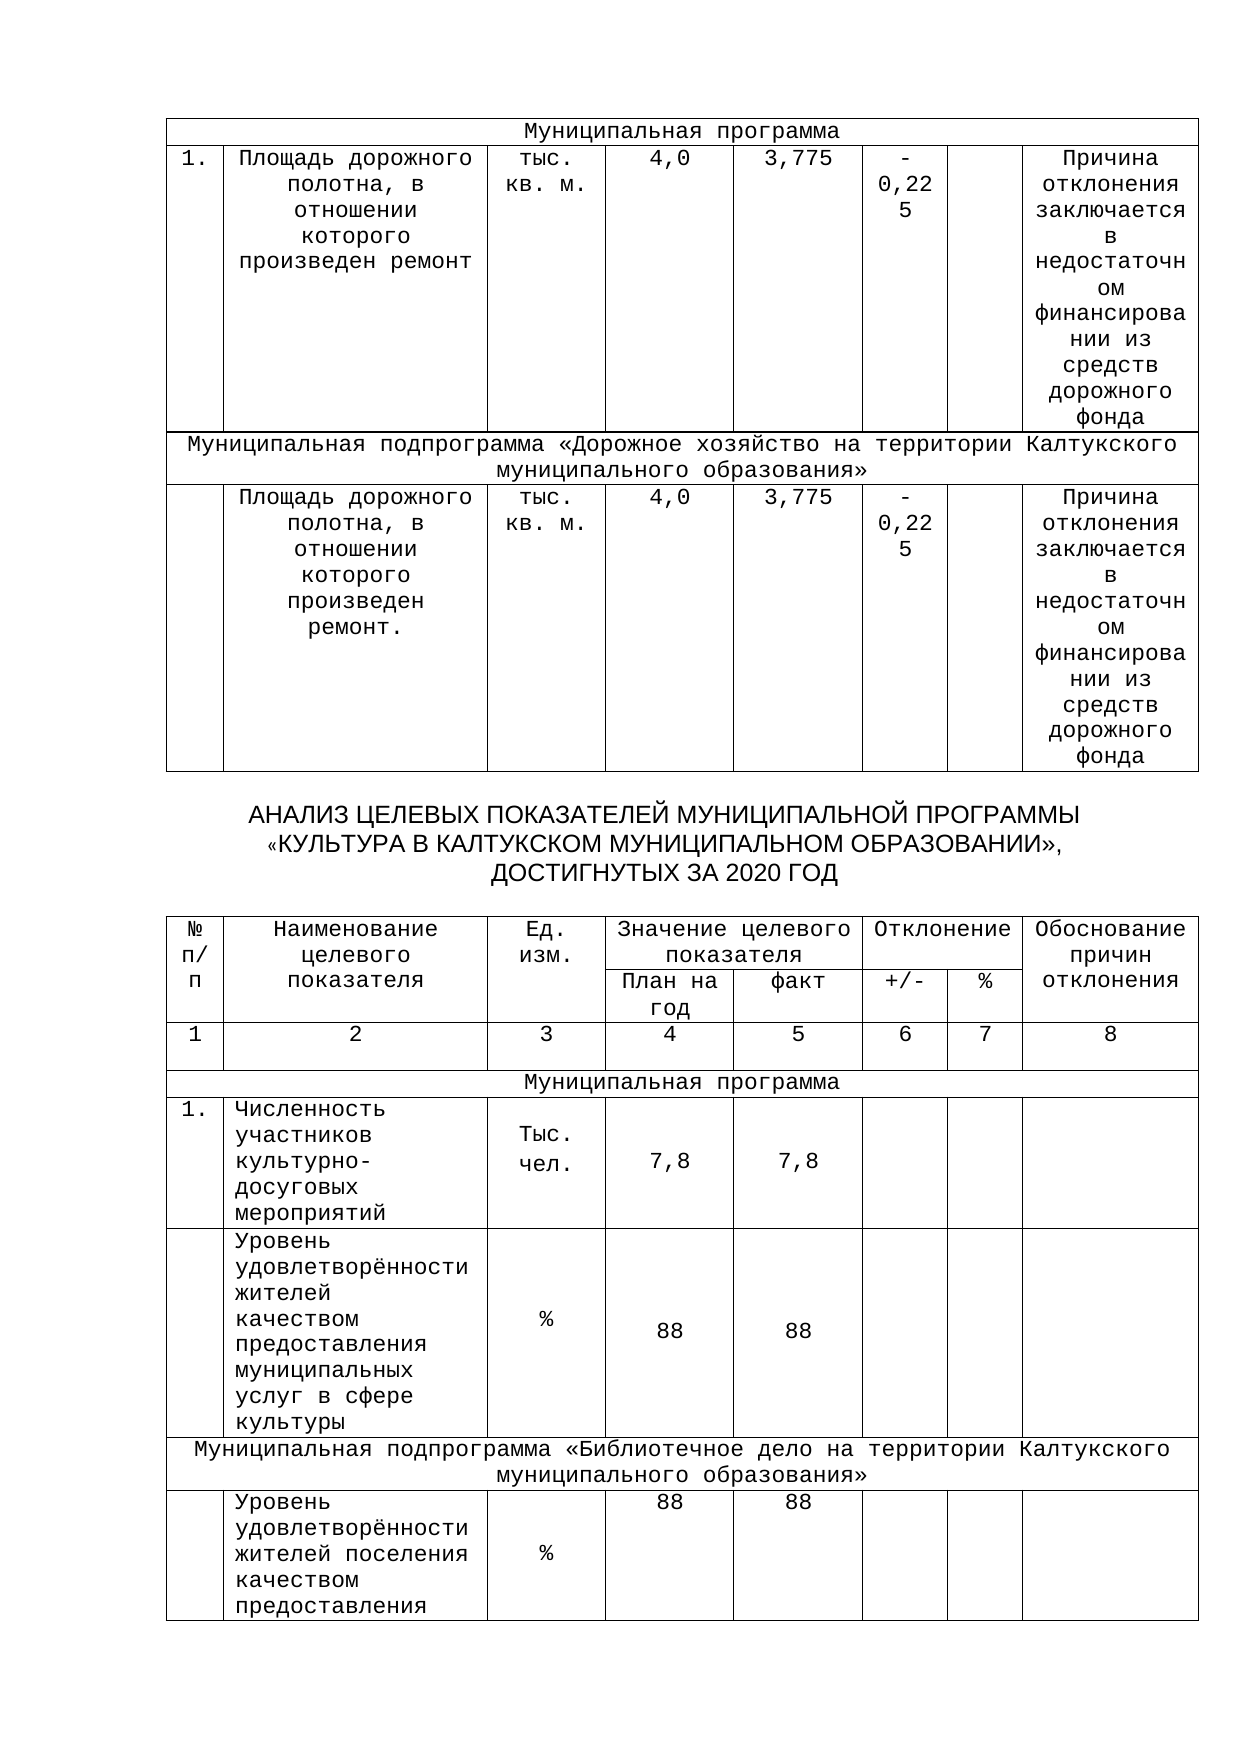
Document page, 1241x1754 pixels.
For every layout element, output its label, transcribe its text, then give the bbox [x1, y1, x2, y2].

table_cell тыс. кв. м. [488, 485, 605, 771]
table_cell 4,0 [606, 146, 733, 431]
table_cell [863, 1491, 947, 1620]
table_cell 4 [606, 1023, 733, 1069]
table_cell [1023, 1491, 1198, 1620]
table_cell тыс. кв. м. [488, 146, 605, 431]
table_header Отклонение [863, 917, 1022, 969]
table_cell [167, 1491, 223, 1620]
table_cell Муниципальная программа [167, 119, 1198, 145]
table_cell 3,775 [734, 146, 862, 431]
table_cell 7 [948, 1023, 1022, 1069]
table_cell [863, 1229, 947, 1437]
table_cell 3 [488, 1023, 605, 1069]
table_cell [863, 1098, 947, 1228]
text АНАЛИЗ ЦЕЛЕВЫХ ПОКАЗАТЕЛЕЙ МУНИЦИПАЛЬНОЙ ПРОГРАММЫ «КУЛЬТУРА В КАЛТУКСКОМ МУНИЦИПАЛЬНОМ ОБРАЗОВАНИИ», ДОСТИГНУТЫХ ЗА 2020 ГОД [177, 801, 1152, 887]
table_cell +/- [863, 970, 947, 1022]
table_cell 88 [606, 1491, 733, 1620]
table_cell [948, 146, 1022, 431]
table_cell План на год [606, 970, 733, 1022]
table_header Ед. изм. [488, 917, 605, 1022]
table_header № п/п [167, 917, 223, 1022]
table_cell Уровень удовлетворённости жителей качеством предоставления муниципальных услуг в сфере культуры [224, 1229, 487, 1437]
table_cell 2 [224, 1023, 487, 1069]
table_cell [167, 1229, 223, 1437]
table_cell Муниципальная программа [167, 1071, 1198, 1097]
table_cell -0,225 [863, 146, 947, 431]
table_cell 4,0 [606, 485, 733, 771]
table_cell 88 [606, 1229, 733, 1437]
table_cell Площадь дорожного полотна, в отношении которого произведен ремонт. [224, 485, 487, 771]
table_cell [948, 1229, 1022, 1437]
table_cell [948, 485, 1022, 771]
table_cell 1 [167, 1023, 223, 1069]
table_cell 5 [734, 1023, 862, 1069]
table_cell 6 [863, 1023, 947, 1069]
table_cell [1023, 1229, 1198, 1437]
table_cell % [948, 970, 1022, 1022]
table_cell 7,8 [606, 1098, 733, 1228]
table_cell % [488, 1229, 605, 1437]
table_cell [948, 1098, 1022, 1228]
table_header Значение целевого показателя [606, 917, 862, 969]
table_cell Площадь дорожного полотна, в отношении которого произведен ремонт [224, 146, 487, 431]
table_cell [167, 485, 223, 771]
table_cell Муниципальная подпрограмма «Дорожное хозяйство на территории Калтукского муниципального образования» [167, 433, 1198, 484]
table_cell 1. [167, 1098, 223, 1228]
table_cell Причина отклонения заключается в недостаточном финансировании из средств дорожного фонда [1023, 485, 1198, 771]
table_cell Численность участников культурно-досуговых мероприятий [224, 1098, 487, 1228]
table_header Наименование целевого показателя [224, 917, 487, 1022]
table_cell факт [734, 970, 862, 1022]
table_cell Тыс. чел. [488, 1098, 605, 1228]
table_cell 8 [1023, 1023, 1198, 1069]
table_cell 88 [734, 1229, 862, 1437]
table_cell % [488, 1491, 605, 1620]
table_cell 1. [167, 146, 223, 431]
table_cell Муниципальная подпрограмма «Библиотечное дело на территории Калтукского муниципального образования» [167, 1438, 1198, 1489]
table_cell 3,775 [734, 485, 862, 771]
table_cell [1023, 1098, 1198, 1228]
table_cell -0,225 [863, 485, 947, 771]
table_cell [224, 1491, 487, 1620]
table_cell [948, 1491, 1022, 1620]
table_cell 88 [734, 1491, 862, 1620]
table_cell Причина отклонения заключается в недостаточном финансировании из средств дорожного фонда [1023, 146, 1198, 431]
table_header Обоснование причин отклонения [1023, 917, 1198, 1022]
table_cell 7,8 [734, 1098, 862, 1228]
